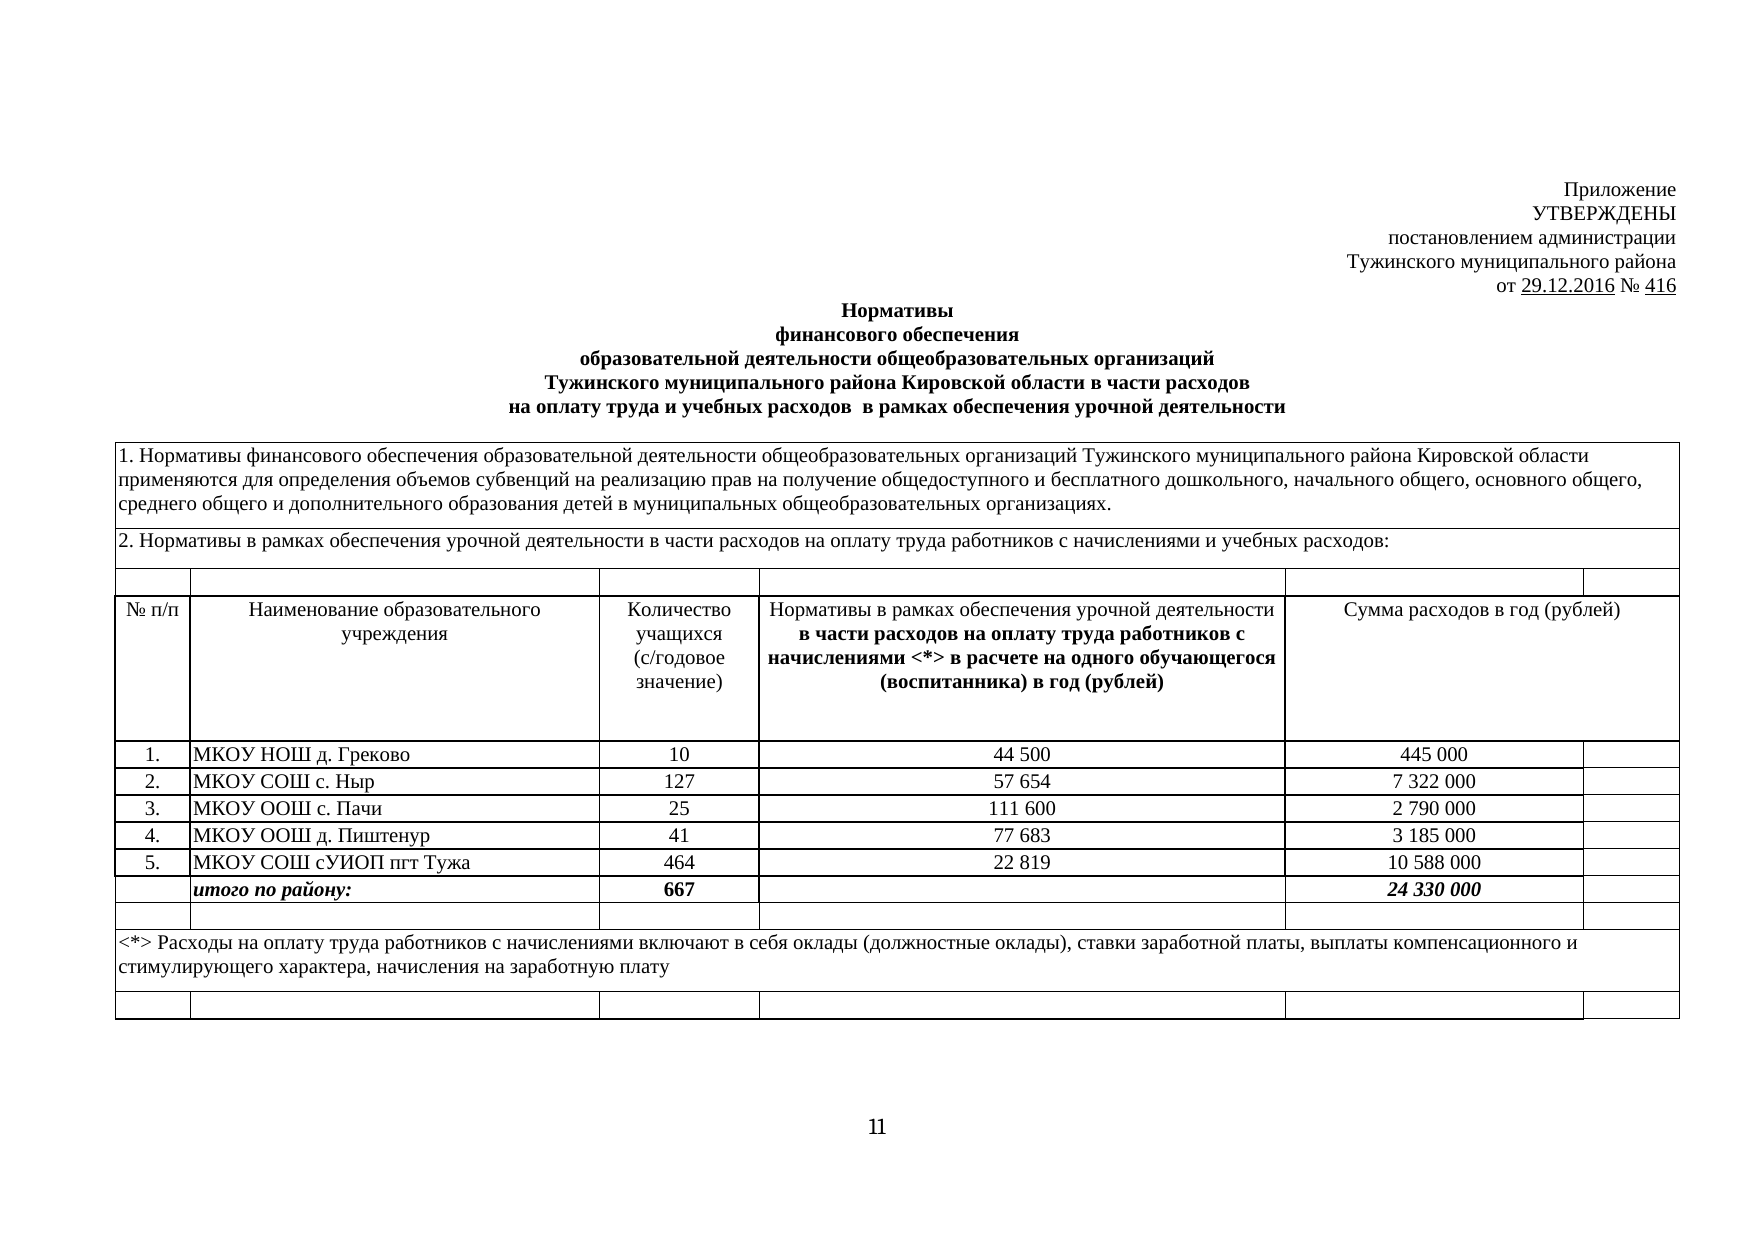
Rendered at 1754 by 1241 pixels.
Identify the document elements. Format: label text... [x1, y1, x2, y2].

table_cell итого по району: [191, 877, 599, 902]
table_cell 41 [600, 823, 758, 848]
table_cell 2. Нормативы в рамках обеспечения урочной деятельности в части расходов на оплату труда работников с начислениями и учебных расходов: [116, 529, 1679, 568]
table_cell [760, 877, 1285, 902]
table_cell Нормативы в рамках обеспечения урочной деятельности в части расходов на оплату труда работников с начислениями <*> в расчете на одного обучающегося (воспитанника) в год (рублей) [760, 597, 1284, 740]
table_cell [1584, 569, 1679, 595]
table_cell [1584, 903, 1679, 929]
table_cell 24 330 000 [1286, 877, 1583, 902]
table_cell 111 600 [760, 796, 1284, 821]
table_cell 4. [116, 823, 189, 848]
table_cell МКОУ СОШ с. Ныр [191, 769, 599, 794]
table_cell 3. [116, 796, 189, 821]
table_cell [1584, 768, 1679, 794]
table_cell [1584, 849, 1679, 875]
table_cell 44 500 [760, 742, 1284, 767]
table_cell 464 [600, 850, 758, 875]
table_cell [191, 992, 599, 1018]
table_cell 10 588 000 [1286, 850, 1583, 875]
table_cell 7 322 000 [1286, 769, 1583, 794]
table_cell 667 [600, 877, 758, 902]
table_cell [1584, 742, 1679, 767]
table_cell [116, 569, 190, 595]
table_cell [600, 903, 759, 929]
table_header Приложение УТВЕРЖДЕНЫ постановлением администрации Тужинского муниципального района от 29.12.2016 № 416 Нормативы финансового обеспечения образовательной деятельности общеобразовательных организаций Тужинского муниципального района Кировской области в части расходов на оплату труда и учебных расходов в рамках обеспечения урочной деятельности [115, 177, 1679, 442]
table_cell 77 683 [760, 823, 1284, 848]
table_cell Наименование образовательного учреждения [191, 597, 599, 740]
table_cell [1286, 992, 1583, 1018]
table_cell МКОУ СОШ сУИОП пгт Тужа [191, 850, 599, 875]
table_cell [1584, 992, 1679, 1018]
table_cell Сумма расходов в год (рублей) [1286, 597, 1679, 740]
table_cell 2. [116, 769, 189, 794]
table_cell [116, 903, 190, 929]
table_cell 2 790 000 [1286, 796, 1583, 821]
table_cell [600, 569, 759, 595]
table_cell 22 819 [760, 850, 1284, 875]
table_cell [191, 903, 599, 929]
table_cell 57 654 [760, 769, 1284, 794]
table_cell Количество учащихся (с/годовое значение) [600, 597, 758, 740]
table_cell МКОУ ООШ с. Пачи [191, 796, 599, 821]
table_cell 1. [116, 742, 189, 767]
table_cell [1286, 569, 1583, 595]
table_cell 3 185 000 [1286, 823, 1583, 848]
table_cell 127 [600, 769, 758, 794]
table_cell [1584, 795, 1679, 821]
table_cell <*> Расходы на оплату труда работников с начислениями включают в себя оклады (должностные оклады), ставки заработной платы, выплаты компенсационного и стимулирующего характера, начисления на заработную плату [116, 930, 1679, 991]
table_cell МКОУ ООШ д. Пиштенур [191, 823, 599, 848]
table_cell 25 [600, 796, 758, 821]
table_cell МКОУ НОШ д. Греково [191, 742, 599, 767]
table_cell [116, 992, 190, 1018]
table_cell [116, 877, 190, 902]
table_cell [600, 992, 759, 1018]
table_cell 1. Нормативы финансового обеспечения образовательной деятельности общеобразовательных организаций Тужинского муниципального района Кировской области применяются для определения объемов субвенций на реализацию прав на получение общедоступного и бесплатного дошкольного, начального общего, основного общего, среднего общего и дополнительного образования детей в муниципальных общеобразовательных организациях. [116, 443, 1679, 528]
table_cell [1584, 822, 1679, 848]
table_cell № п/п [116, 597, 189, 740]
table_cell [760, 903, 1285, 929]
table_cell 445 000 [1286, 742, 1583, 767]
table_cell [191, 569, 599, 595]
table_cell 10 [600, 742, 758, 767]
table_cell [760, 569, 1285, 595]
table_cell [1286, 903, 1583, 929]
table_cell [760, 992, 1285, 1018]
table_cell [1584, 876, 1679, 902]
table_cell 5. [116, 850, 189, 875]
